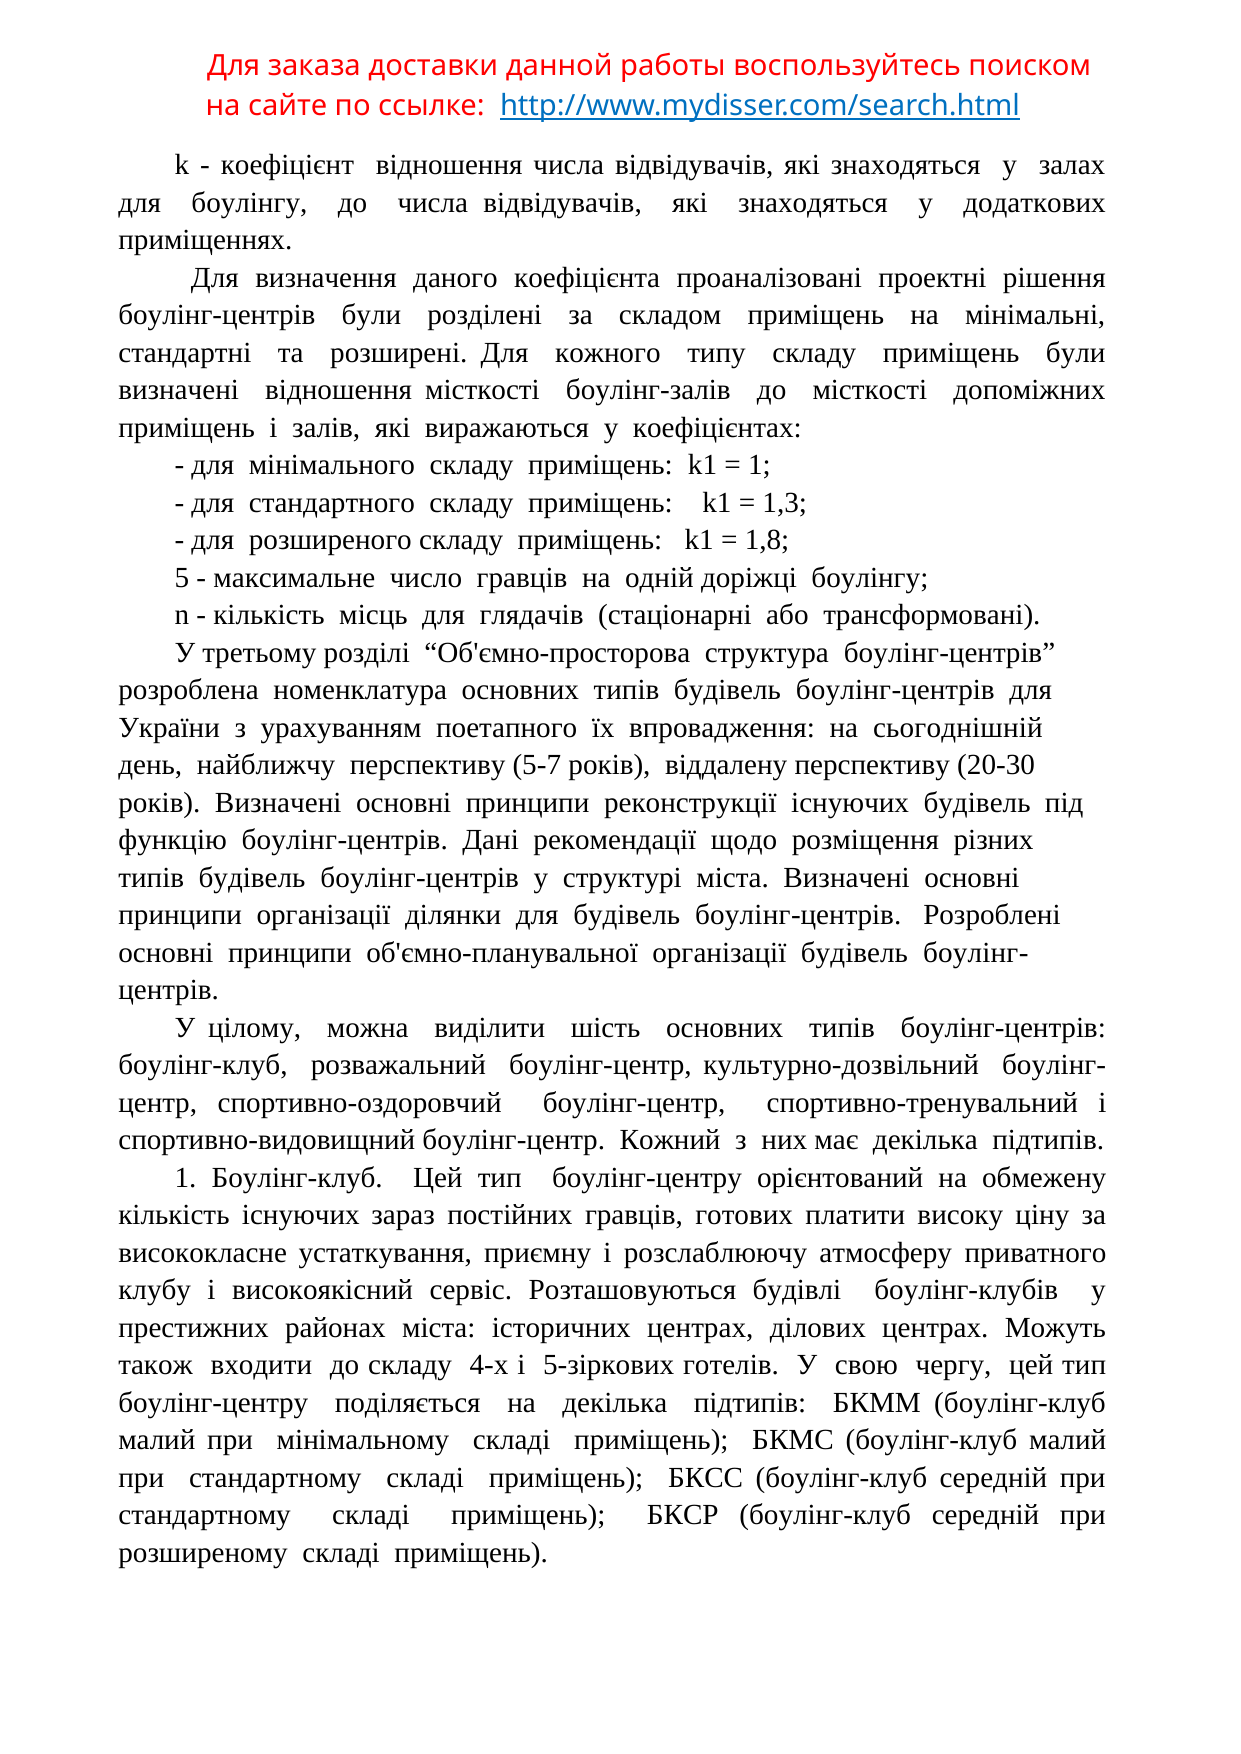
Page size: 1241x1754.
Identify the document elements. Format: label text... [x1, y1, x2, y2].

text Для визначення даного коефіцієнта проаналізовані проектні рішення боулінг-центрів були розділені за складом приміщень на мінімальні, стандартні та розширені. Для кожного типу складу приміщень були визначені відношення місткості боулінг-залів до місткості допоміжних приміщень і залів, які виражаються у коефіцієнтах: [118, 257, 1107, 444]
text 1. Боулінг-клуб. Цей тип боулінг-центру орієнтований на обмежену кількість існуючих зараз постійних гравців, готових платити високу ціну за висококласне устаткування, приємну і розслаблюючу атмосферу приватного клубу і високоякісний сервіс. Розташовуються будівлі боулінг-клубів у престижних районах міста: історичних центрах, ділових центрах. Можуть також входити до складу 4-х і 5-зіркових готелів. У свою чергу, цей тип боулінг-центру поділяється на декілька підтипів: БКММ (боулінг-клуб малий при мінімальному складі приміщень); БКМС (боулінг-клуб малий при стандартному складі приміщень); БКСС (боулінг-клуб середній при стандартному складі приміщень); БКСР (боулінг-клуб середній при розширеному складі приміщень). [118, 1157, 1107, 1569]
text - для мінімального складу приміщень: k1 = 1; [118, 444, 1107, 482]
text n - кількість місць для глядачів (стаціонарні або трансформовані). [118, 594, 1107, 632]
text - для розширеного складу приміщень: k1 = 1,8; [118, 519, 1107, 557]
text - для стандартного складу приміщень: k1 = 1,3; [118, 482, 1107, 519]
text k - коефіцієнт відношення числа відвідувачів, які знаходяться у залах для боулінгу, до числа відвідувачів, які знаходяться у додаткових приміщеннях. [118, 144, 1107, 257]
text У цілому, можна виділити шість основних типів боулінг-центрів: боулінг-клуб, розважальний боулінг-центр, культурно-дозвільний боулінг-центр, спортивно-оздоровчий боулінг-центр, спортивно-тренувальний і спортивно-видовищний боулінг-центр. Кожний з них має декілька підтипів. [118, 1007, 1107, 1157]
text У третьому розділі “Об'ємно-просторова структура боулінг-центрів” розроблена номенклатура основних типів будівель боулінг-центрів для України з урахуванням поетапного їх впровадження: на сьогоднішній день, найближчу перспективу (5-7 років), віддалену перспективу (20-30 років). Визначені основні принципи реконструкції існуючих будівель під функцію боулінг-центрів. Дані рекомендації щодо розміщення різних типів будівель боулінг-центрів у структурі міста. Визначені основні принципи організації ділянки для будівель боулінг-центрів. Розроблені основні принципи об'ємно-планувальної організації будівель боулінг-центрів. [118, 632, 1107, 1007]
text 5 - максимальне число гравців на одній доріжці боулінгу; [118, 557, 1107, 594]
